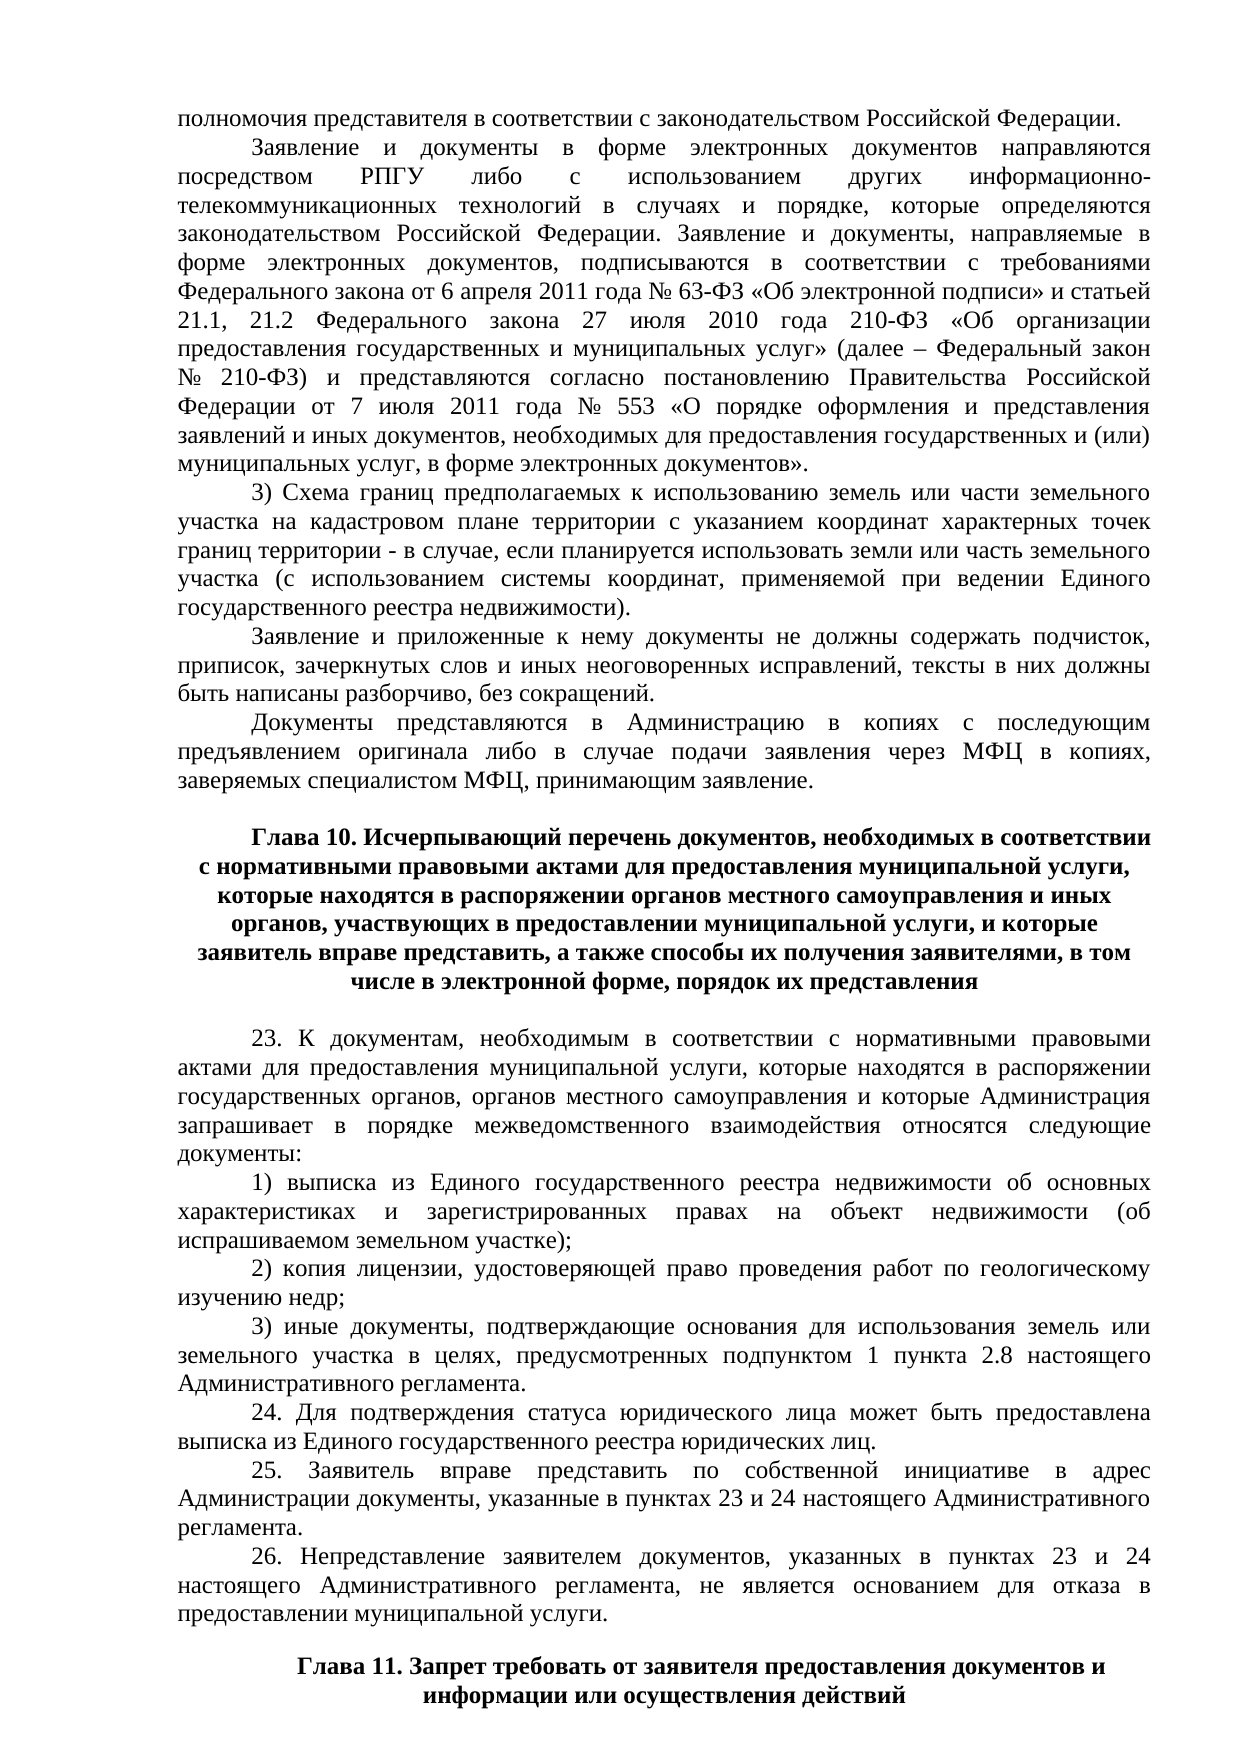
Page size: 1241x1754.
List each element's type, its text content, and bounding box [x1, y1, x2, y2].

text 1) выписка из Единого государственного реестра недвижимости об основных характеристиках и зарегистрированных правах на объект недвижимости (об испрашиваемом земельном участке); [177, 1167, 1152, 1253]
text Заявление и документы в форме электронных документов направляются посредством РПГУ либо с использованием других информационно-телекоммуникационных технологий в случаях и порядке, которые определяются законодательством Российской Федерации. Заявление и документы, направляемые в форме электронных документов, подписываются в соответствии с требованиями Федерального закона от 6 апреля 2011 года № 63-ФЗ «Об электронной подписи» и статьей 21.1, 21.2 Федерального закона 27 июля 2010 года 210-ФЗ «Об организации предоставления государственных и муниципальных услуг» (далее – Федеральный закон № 210-ФЗ) и представляются согласно постановлению Правительства Российской Федерации от 7 июля 2011 года № 553 «О порядке оформления и представления заявлений и иных документов, необходимых для предоставления государственных и (или) муниципальных услуг, в форме электронных документов». [177, 132, 1152, 477]
text 3) Схема границ предполагаемых к использованию земель или части земельного участка на кадастровом плане территории с указанием координат характерных точек границ территории - в случае, если планируется использовать земли или часть земельного участка (с использованием системы координат, применяемой при ведении Единого государственного реестра недвижимости). [177, 477, 1152, 621]
text Документы представляются в Администрацию в копиях с последующим предъявлением оригинала либо в случае подачи заявления через МФЦ в копиях, заверяемых специалистом МФЦ, принимающим заявление. [177, 707, 1152, 793]
text 2) копия лицензии, удостоверяющей право проведения работ по геологическому изучению недр; [177, 1253, 1152, 1311]
text 3) иные документы, подтверждающие основания для использования земель или земельного участка в целях, предусмотренных подпунктом 1 пункта 2.8 настоящего Административного регламента. [177, 1311, 1152, 1397]
text Глава 11. Запрет требовать от заявителя предоставления документов и информации или осуществления действий [177, 1651, 1152, 1709]
text 23. К документам, необходимым в соответствии с нормативными правовыми актами для предоставления муниципальной услуги, которые находятся в распоряжении государственных органов, органов местного самоуправления и которые Администрация запрашивает в порядке межведомственного взаимодействия относятся следующие документы: [177, 1023, 1152, 1167]
text 24. Для подтверждения статуса юридического лица может быть предоставлена выписка из Единого государственного реестра юридических лиц. [177, 1397, 1152, 1455]
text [177, 103, 1152, 132]
text 25. Заявитель вправе представить по собственной инициативе в адрес Администрации документы, указанные в пунктах 23 и 24 настоящего Административного регламента. [177, 1455, 1152, 1541]
text Глава 10. Исчерпывающий перечень документов, необходимых в соответствии с нормативными правовыми актами для предоставления муниципальной услуги, которые находятся в распоряжении органов местного самоуправления и иных органов, участвующих в предоставлении муниципальной услуги, и которые заявитель вправе представить, а также способы их получения заявителями, в том числе в электронной форме, порядок их представления [177, 822, 1152, 995]
text 26. Непредставление заявителем документов, указанных в пунктах 23 и 24 настоящего Административного регламента, не является основанием для отказа в предоставлении муниципальной услуги. [177, 1541, 1152, 1627]
text Заявление и приложенные к нему документы не должны содержать подчисток, приписок, зачеркнутых слов и иных неоговоренных исправлений, тексты в них должны быть написаны разборчиво, без сокращений. [177, 621, 1152, 707]
